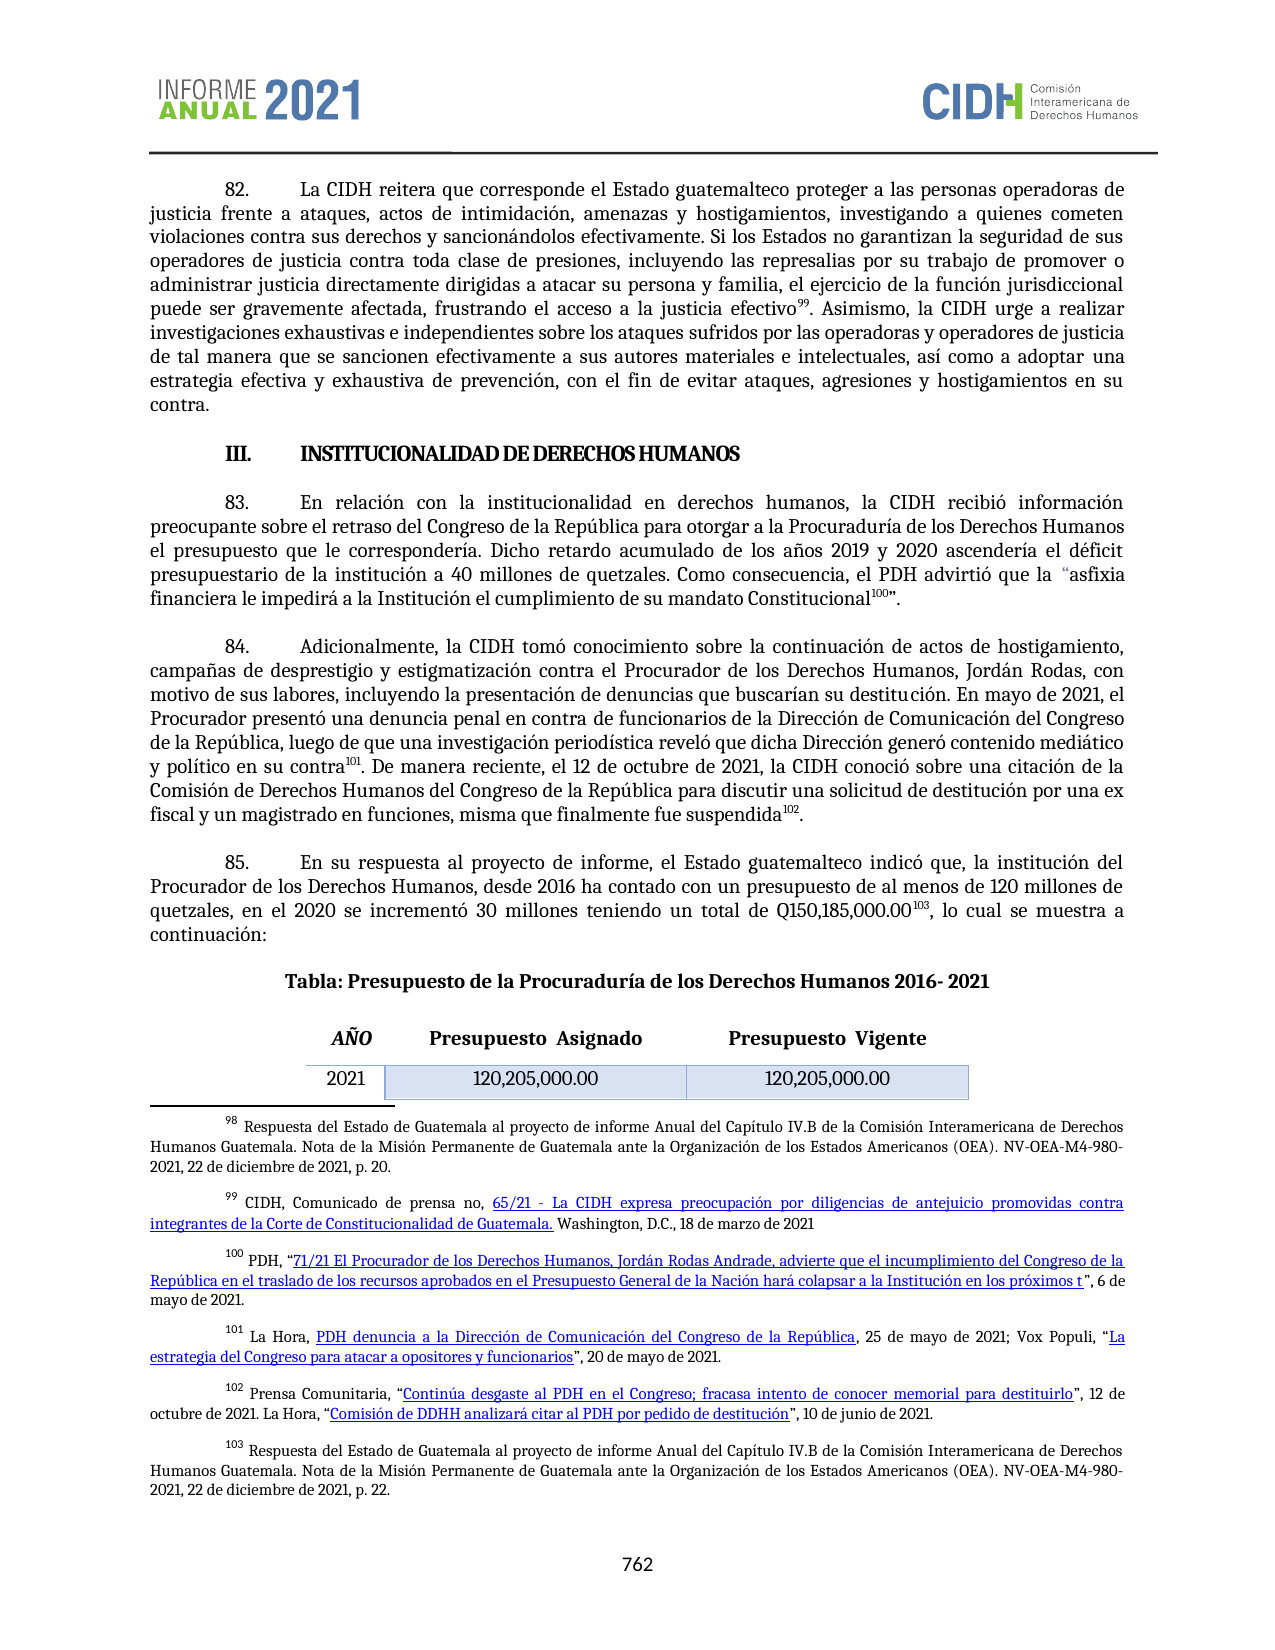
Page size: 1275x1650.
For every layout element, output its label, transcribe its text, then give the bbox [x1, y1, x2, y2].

table_header Presupuesto Asignado [385, 1027, 686, 1065]
table_cell 120,205,000.00 [687, 1066, 968, 1098]
table_cell 2021 [306, 1066, 384, 1098]
list En su respuesta al proyecto de informe, el Estado guatemalteco indicó que, la institución del Procurador de los Derechos Humanos, desde 2016 ha contado con un presupuesto de al menos de 120 millones de quetzales, en el 2020 se incrementó 30 millones teniendo un total de Q150,185,000.00, lo cual se muestra a continuación: [150, 850, 1125, 946]
text Tabla: Presupuesto de la Procuraduría de los Derechos Humanos 2016- 2021 [150, 970, 1125, 994]
picture [914, 73, 1158, 130]
subtitle INSTITUCIONALIDAD DE DERECHOS HUMANOS [225, 441, 1125, 467]
list Adicionalmente, la CIDH tomó conocimiento sobre la continuación de actos de hostigamiento, campañas de desprestigio y estigmatización contra el Procurador de los Derechos Humanos, Jordán Rodas, con motivo de sus labores, incluyendo la presentación de denuncias que buscarían su destitución. En mayo de 2021, el Procurador presentó una denuncia penal en contra de funcionarios de la Dirección de Comunicación del Congreso de la República, luego de que una investigación periodística reveló que dicha Dirección generó contenido mediático y político en su contra. De manera reciente, el 12 de octubre de 2021, la CIDH conoció sobre una citación de la Comisión de Derechos Humanos del Congreso de la República para discutir una solicitud de destitución por una ex fiscal y un magistrado en funciones, misma que finalmente fue suspendida. [150, 635, 1125, 826]
table_header AÑO [306, 1027, 385, 1065]
list La CIDH reitera que corresponde el Estado guatemalteco proteger a las personas operadoras de justicia frente a ataques, actos de intimidación, amenazas y hostigamientos, investigando a quienes cometen violaciones contra sus derechos y sancionándolos efectivamente. Si los Estados no garantizan la seguridad de sus operadores de justicia contra toda clase de presiones, incluyendo las represalias por su trabajo de promover o administrar justicia directamente dirigidas a atacar su persona y familia, el ejercicio de la función jurisdiccional puede ser gravemente afectada, frustrando el acceso a la justicia efectivo. Asimismo, la CIDH urge a realizar investigaciones exhaustivas e independientes sobre los ataques sufridos por las operadoras y operadores de justicia de tal manera que se sancionen efectivamente a sus autores materiales e intelectuales, así como a adoptar una estrategia efectiva y exhaustiva de prevención, con el fin de evitar ataques, agresiones y hostigamientos en su contra. [150, 177, 1125, 417]
picture [150, 73, 368, 125]
table_cell 120,205,000.00 [386, 1066, 686, 1098]
table_header Presupuesto Vigente [686, 1027, 969, 1065]
list En relación con la institucionalidad en derechos humanos, la CIDH recibió información preocupante sobre el retraso del Congreso de la República para otorgar a la Procuraduría de los Derechos Humanos el presupuesto que le correspondería. Dicho retardo acumulado de los años 2019 y 2020 ascendería el déficit presupuestario de la institución a 40 millones de quetzales. Como consecuencia, el PDH advirtió que la “asfixia financiera le impedirá a la Institución el cumplimiento de su mandato Constitucional”. [150, 491, 1125, 611]
